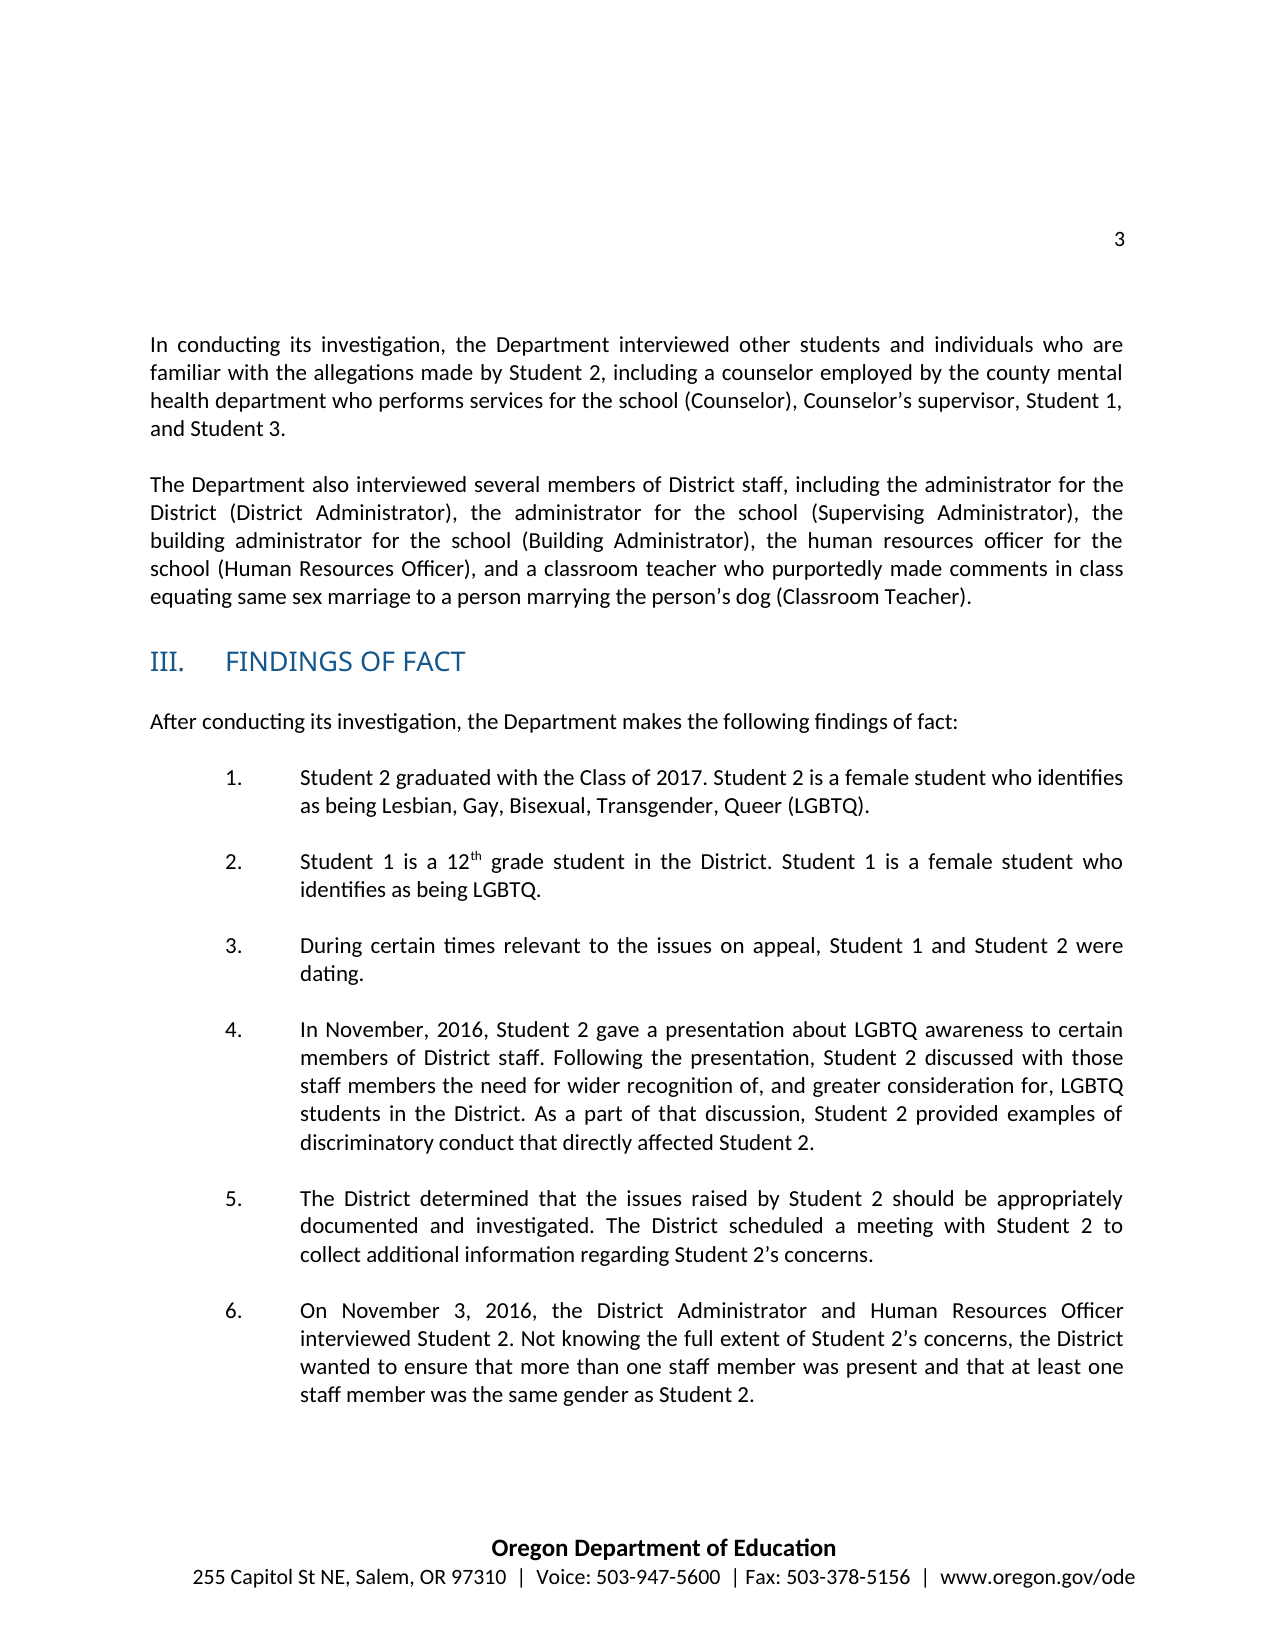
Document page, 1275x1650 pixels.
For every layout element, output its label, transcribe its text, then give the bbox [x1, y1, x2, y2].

list On November 3, 2016, the District Administrator and Human Resources Officer interviewed Student 2. Not knowing the full extent of Student 2’s concerns, the District wanted to ensure that more than one staff member was present and that at least one staff member was the same gender as Student 2. [225, 1296, 1125, 1408]
list Student 2 graduated with the Class of 2017. Student 2 is a female student who identifies as being Lesbian, Gay, Bisexual, Transgender, Queer (LGBTQ). [225, 763, 1125, 819]
list The District determined that the issues raised by Student 2 should be appropriately documented and investigated. The District scheduled a meeting with Student 2 to collect additional information regarding Student 2’s concerns. [225, 1184, 1125, 1268]
text The Department also interviewed several members of District staff, including the administrator for the District (District Administrator), the administrator for the school (Supervising Administrator), the building administrator for the school (Building Administrator), the human resources officer for the school (Human Resources Officer), and a classroom teacher who purportedly made comments in class equating same sex marriage to a person marrying the person’s dog (Classroom Teacher). [150, 470, 1125, 610]
list In November, 2016, Student 2 gave a presentation about LGBTQ awareness to certain members of District staff. Following the presentation, Student 2 discussed with those staff members the need for wider recognition of, and greater consideration for, LGBTQ students in the District. As a part of that discussion, Student 2 provided examples of discriminatory conduct that directly affected Student 2. [225, 1016, 1125, 1156]
subtitle III. FINDINGS OF FACT [150, 642, 1125, 679]
text In conducting its investigation, the Department interviewed other students and individuals who are familiar with the allegations made by Student 2, including a counselor employed by the county mental health department who performs services for the school (Counselor), Counselor’s supervisor, Student 1, and Student 3. [150, 330, 1125, 442]
list During certain times relevant to the issues on appeal, Student 1 and Student 2 were dating. [225, 931, 1125, 987]
text After conducting its investigation, the Department makes the following findings of fact: [150, 707, 1125, 735]
list Student 1 is a 12th grade student in the District. Student 1 is a female student who identifies as being LGBTQ. [225, 847, 1125, 903]
